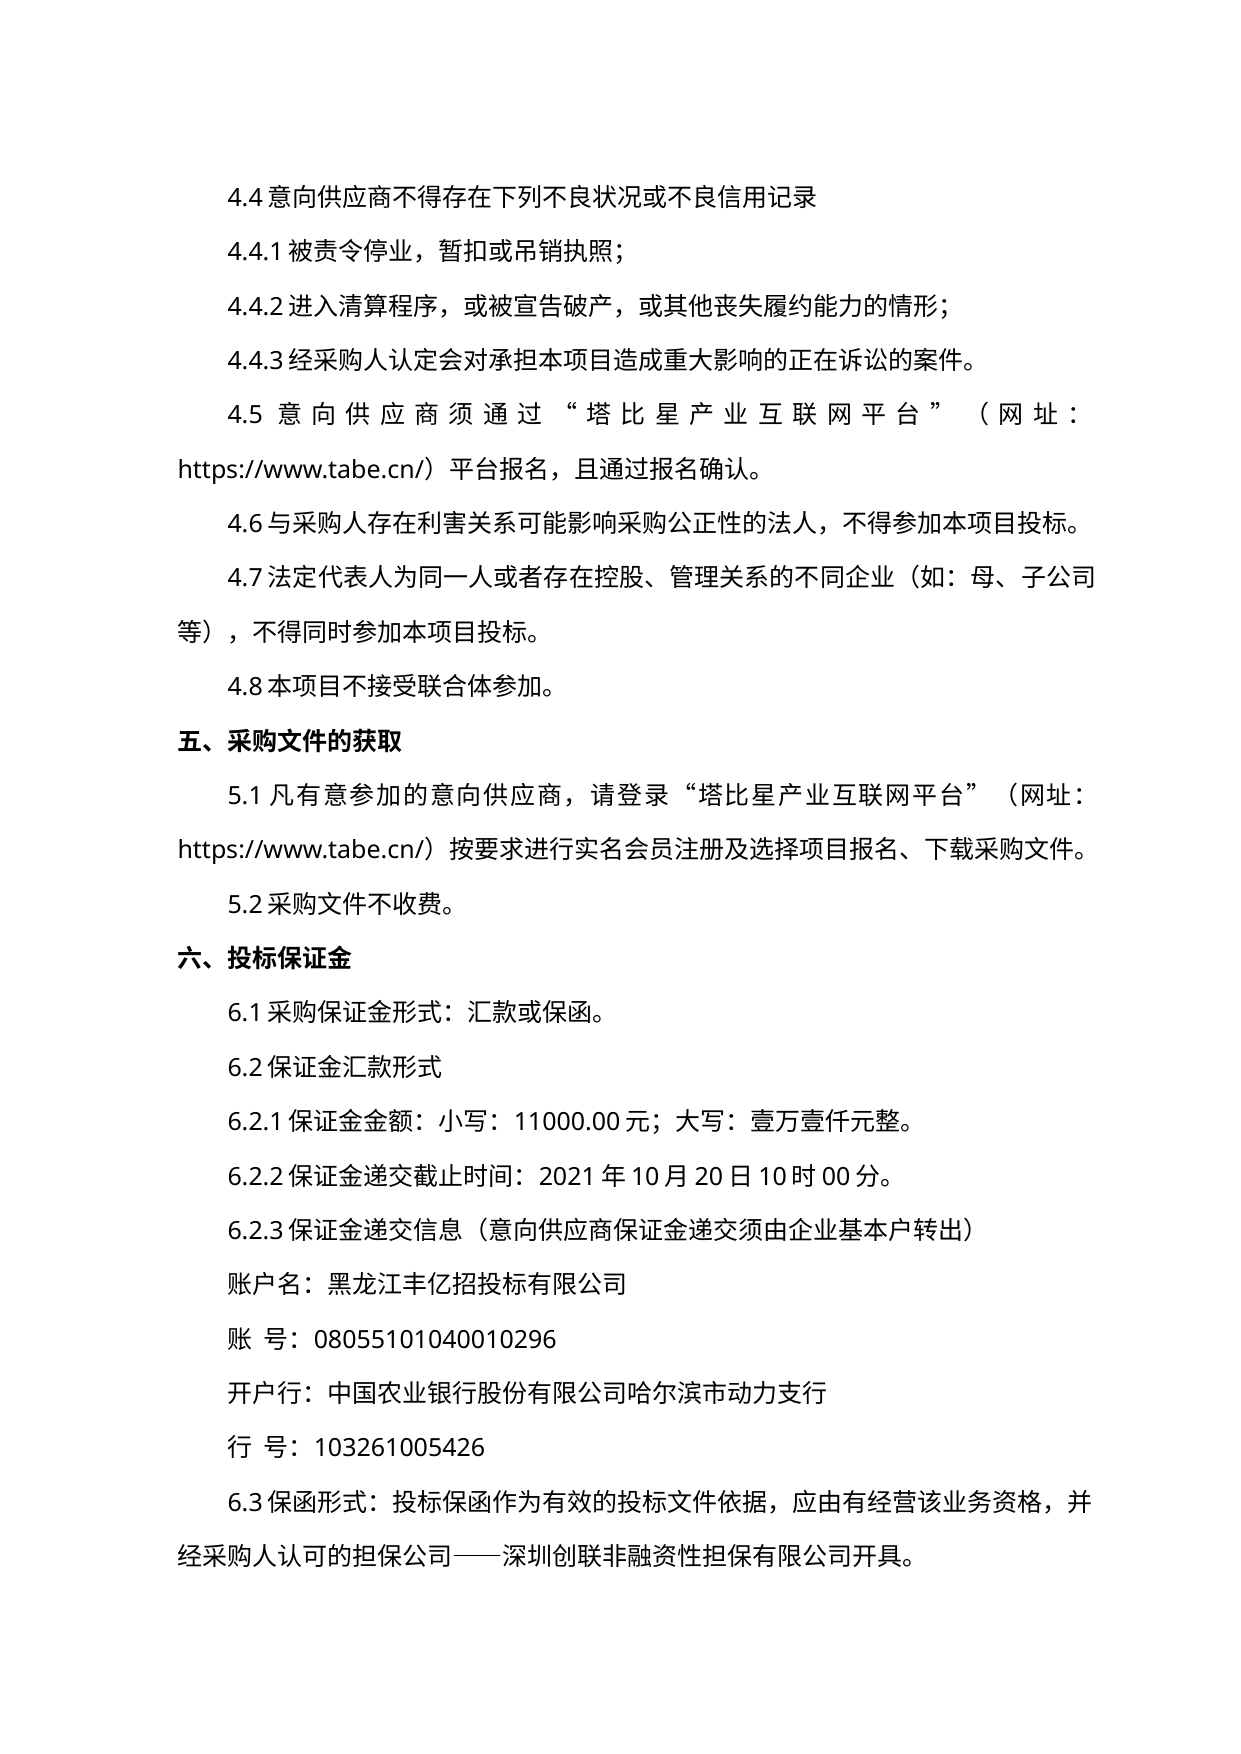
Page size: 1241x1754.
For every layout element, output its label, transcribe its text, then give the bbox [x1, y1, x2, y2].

text 6.1采购保证金形式：汇款或保函。 [177, 993, 1092, 1029]
subtitle 六、投标保证金 [177, 938, 1092, 975]
text 账 号：08055101040010296 [177, 1319, 1092, 1355]
text 6.3保函形式：投标保函作为有效的投标文件依据，应由有经营该业务资格，并经采购人认可的担保公司——深圳创联非融资性担保有限公司开具。 [177, 1482, 1092, 1573]
text 6.2保证金汇款形式 [177, 1047, 1092, 1083]
text 5.2采购文件不收费。 [177, 884, 1092, 920]
text 6.2.1保证金金额：小写：11000.00元；大写：壹万壹仟元整。 [177, 1102, 1092, 1138]
text 4.8本项目不接受联合体参加。 [177, 667, 1098, 703]
text 4.4意向供应商不得存在下列不良状况或不良信用记录 [177, 177, 1092, 213]
text 4.7法定代表人为同一人或者存在控股、管理关系的不同企业（如：母、子公司等），不得同时参加本项目投标。 [177, 558, 1098, 648]
text 4.5意向供应商须通过“塔比星产业互联网平台”（网址： https://www.tabe.cn/）平台报名，且通过报名确认。 [177, 395, 1092, 485]
text 5.1凡有意参加的意向供应商，请登录“塔比星产业互联网平台”（网址： https://www.tabe.cn/）按要求进行实名会员注册及选择项目报名、下载采购文件。 [177, 775, 1098, 866]
text 账户名：黑龙江丰亿招投标有限公司 [177, 1265, 1092, 1301]
text 4.4.2进入清算程序，或被宣告破产，或其他丧失履约能力的情形； [177, 286, 1092, 322]
text 6.2.2保证金递交截止时间：2021年10月20日10时00分。 [177, 1156, 1092, 1192]
text 4.4.3经采购人认定会对承担本项目造成重大影响的正在诉讼的案件。 [177, 340, 1092, 377]
text 行 号：103261005426 [177, 1428, 1092, 1464]
text 开户行：中国农业银行股份有限公司哈尔滨市动力支行 [177, 1373, 1092, 1410]
text 4.4.1被责令停业，暂扣或吊销执照； [177, 232, 1092, 268]
text 6.2.3保证金递交信息（意向供应商保证金递交须由企业基本户转出） [177, 1210, 1092, 1247]
text 4.6与采购人存在利害关系可能影响采购公正性的法人，不得参加本项目投标。 [177, 503, 1098, 540]
subtitle 五、采购文件的获取 [177, 721, 1092, 757]
